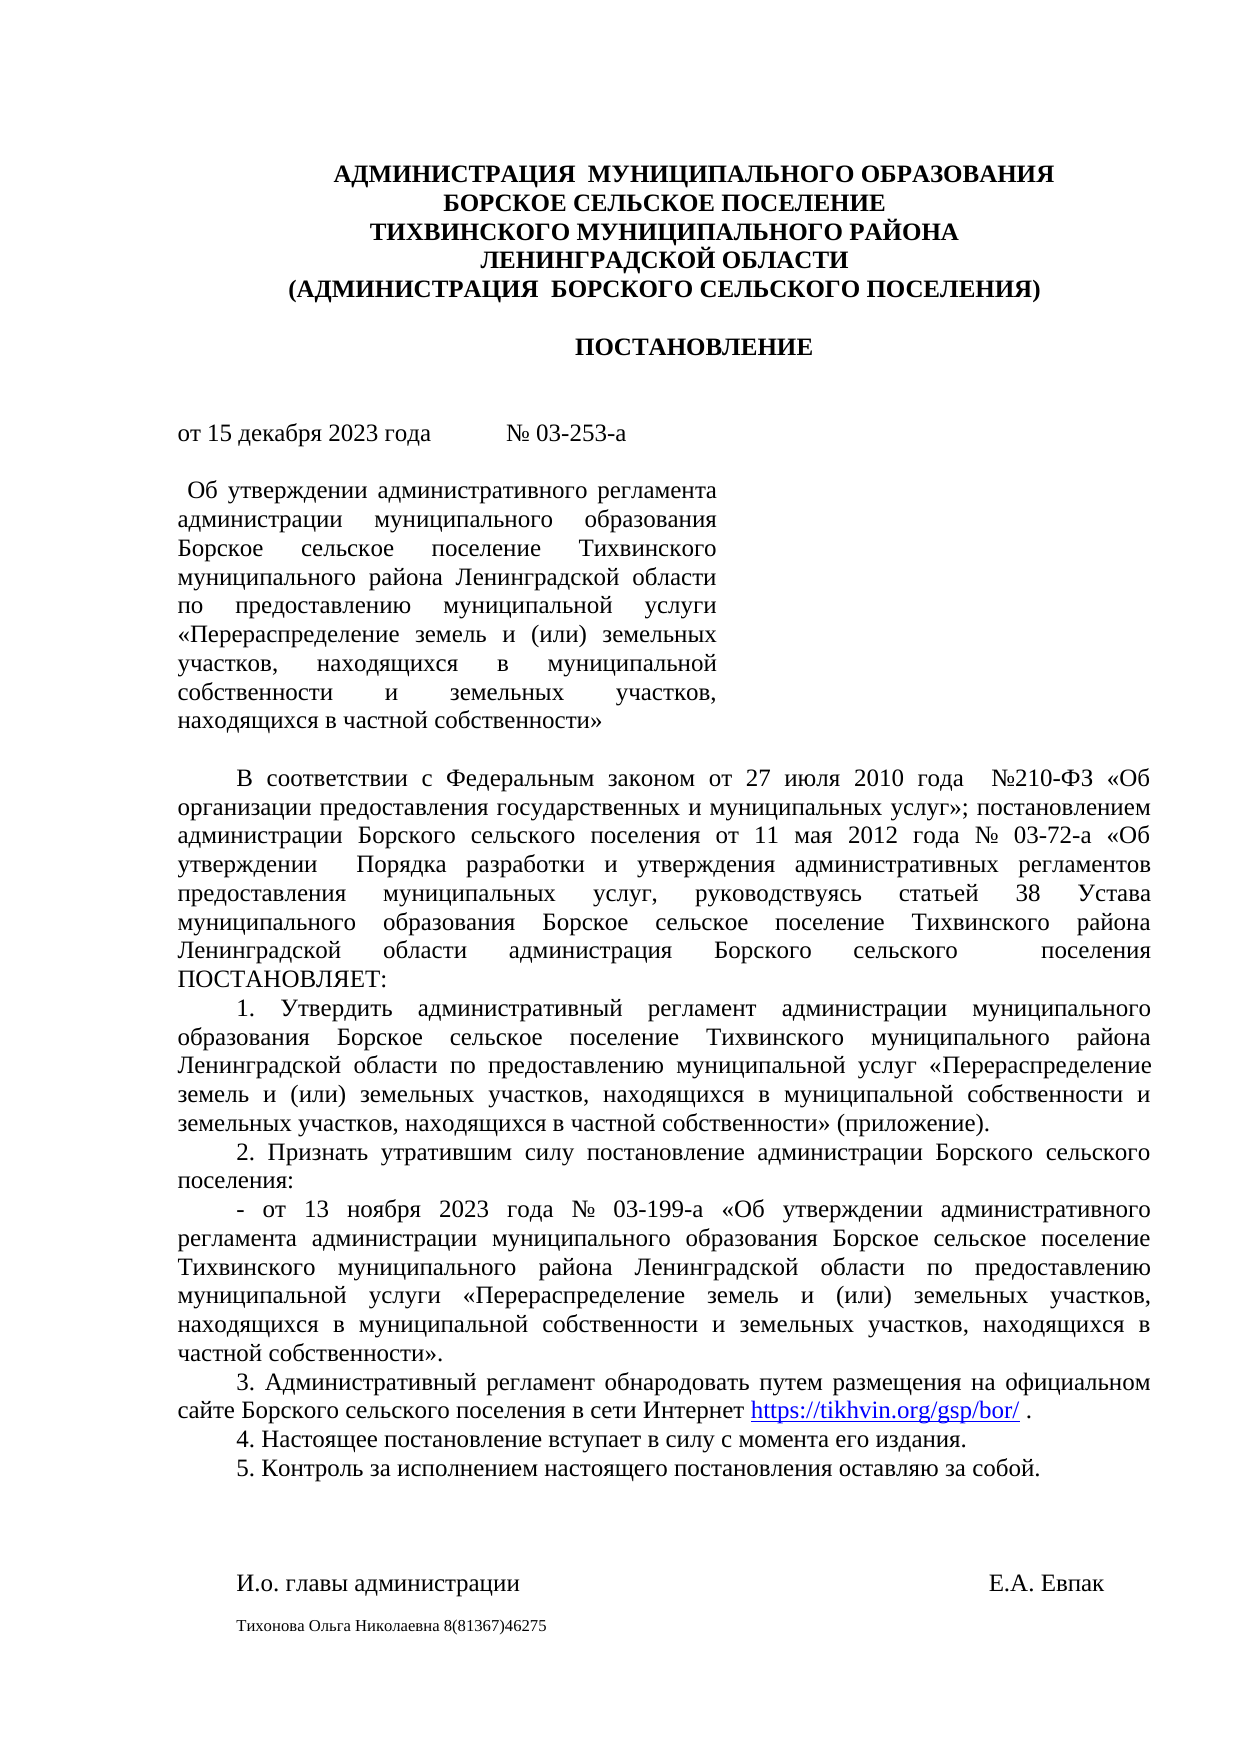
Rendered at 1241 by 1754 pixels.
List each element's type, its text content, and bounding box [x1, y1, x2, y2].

text В соответствии с Федеральным законом от 27 июля 2010 года №210-ФЗ «Об организации предоставления государственных и муниципальных услуг»; постановлением администрации Борского сельского поселения от 11 мая 2012 года № 03-72-а «Об утверждении Порядка разработки и утверждения административных регламентов предоставления муниципальных услуг, руководствуясь статьей 38 Устава муниципального образования Борское сельское поселение Тихвинского района Ленинградской области администрация Борского сельского поселения ПОСТАНОВЛЯЕТ: [177, 763, 1152, 993]
text 1. Утвердить административный регламент администрации муниципального образования Борское сельское поселение Тихвинского муниципального района Ленинградской области по предоставлению муниципальной услуг «Перераспределение земель и (или) земельных участков, находящихся в муниципальной собственности и земельных участков, находящихся в частной собственности» (приложение). [177, 993, 1152, 1137]
text от 15 декабря 2023 года № 03-253-а [177, 418, 1152, 447]
text - от 13 ноября 2023 года № 03-199-а «Об утверждении административного регламента администрации муниципального образования Борское сельское поселение Тихвинского муниципального района Ленинградской области по предоставлению муниципальной услуги «Перераспределение земель и (или) земельных участков, находящихся в муниципальной собственности и земельных участков, находящихся в частной собственности». [177, 1194, 1152, 1367]
text ПОСТАНОВЛЕНИЕ [177, 332, 1152, 361]
text 3. Административный регламент обнародовать путем размещения на официальном сайте Борского сельского поселения в сети Интернет https://tikhvin.org/gsp/bor/ . [177, 1367, 1152, 1424]
text И.о. главы администрации Е.А. Евпак [177, 1568, 1152, 1597]
text АДМИНИСТРАЦИЯ МУНИЦИПАЛЬНОГО ОБРАЗОВАНИЯ БОРСКОЕ СЕЛЬСКОЕ ПОСЕЛЕНИЕ ТИХВИНСКОГО МУНИЦИПАЛЬНОГО РАЙОНА ЛЕНИНГРАДСКОЙ ОБЛАСТИ (АДМИНИСТРАЦИЯ БОРСКОГО СЕЛЬСКОГО ПОСЕЛЕНИЯ) [177, 159, 1152, 303]
text 2. Признать утратившим силу постановление администрации Борского сельского поселения: [177, 1137, 1152, 1194]
text Об утверждении административного регламента администрации муниципального образования Борское сельское поселение Тихвинского муниципального района Ленинградской области по предоставлению муниципальной услуги «Перераспределение земель и (или) земельных участков, находящихся в муниципальной собственности и земельных участков, находящихся в частной собственности» [177, 476, 717, 734]
text Тихонова Ольга Николаевна 8(81367)46275 [177, 1616, 1152, 1635]
text 5. Контроль за исполнением настоящего постановления оставляю за собой. [177, 1453, 1152, 1482]
text 4. Настоящее постановление вступает в силу с момента его издания. [177, 1424, 1152, 1453]
